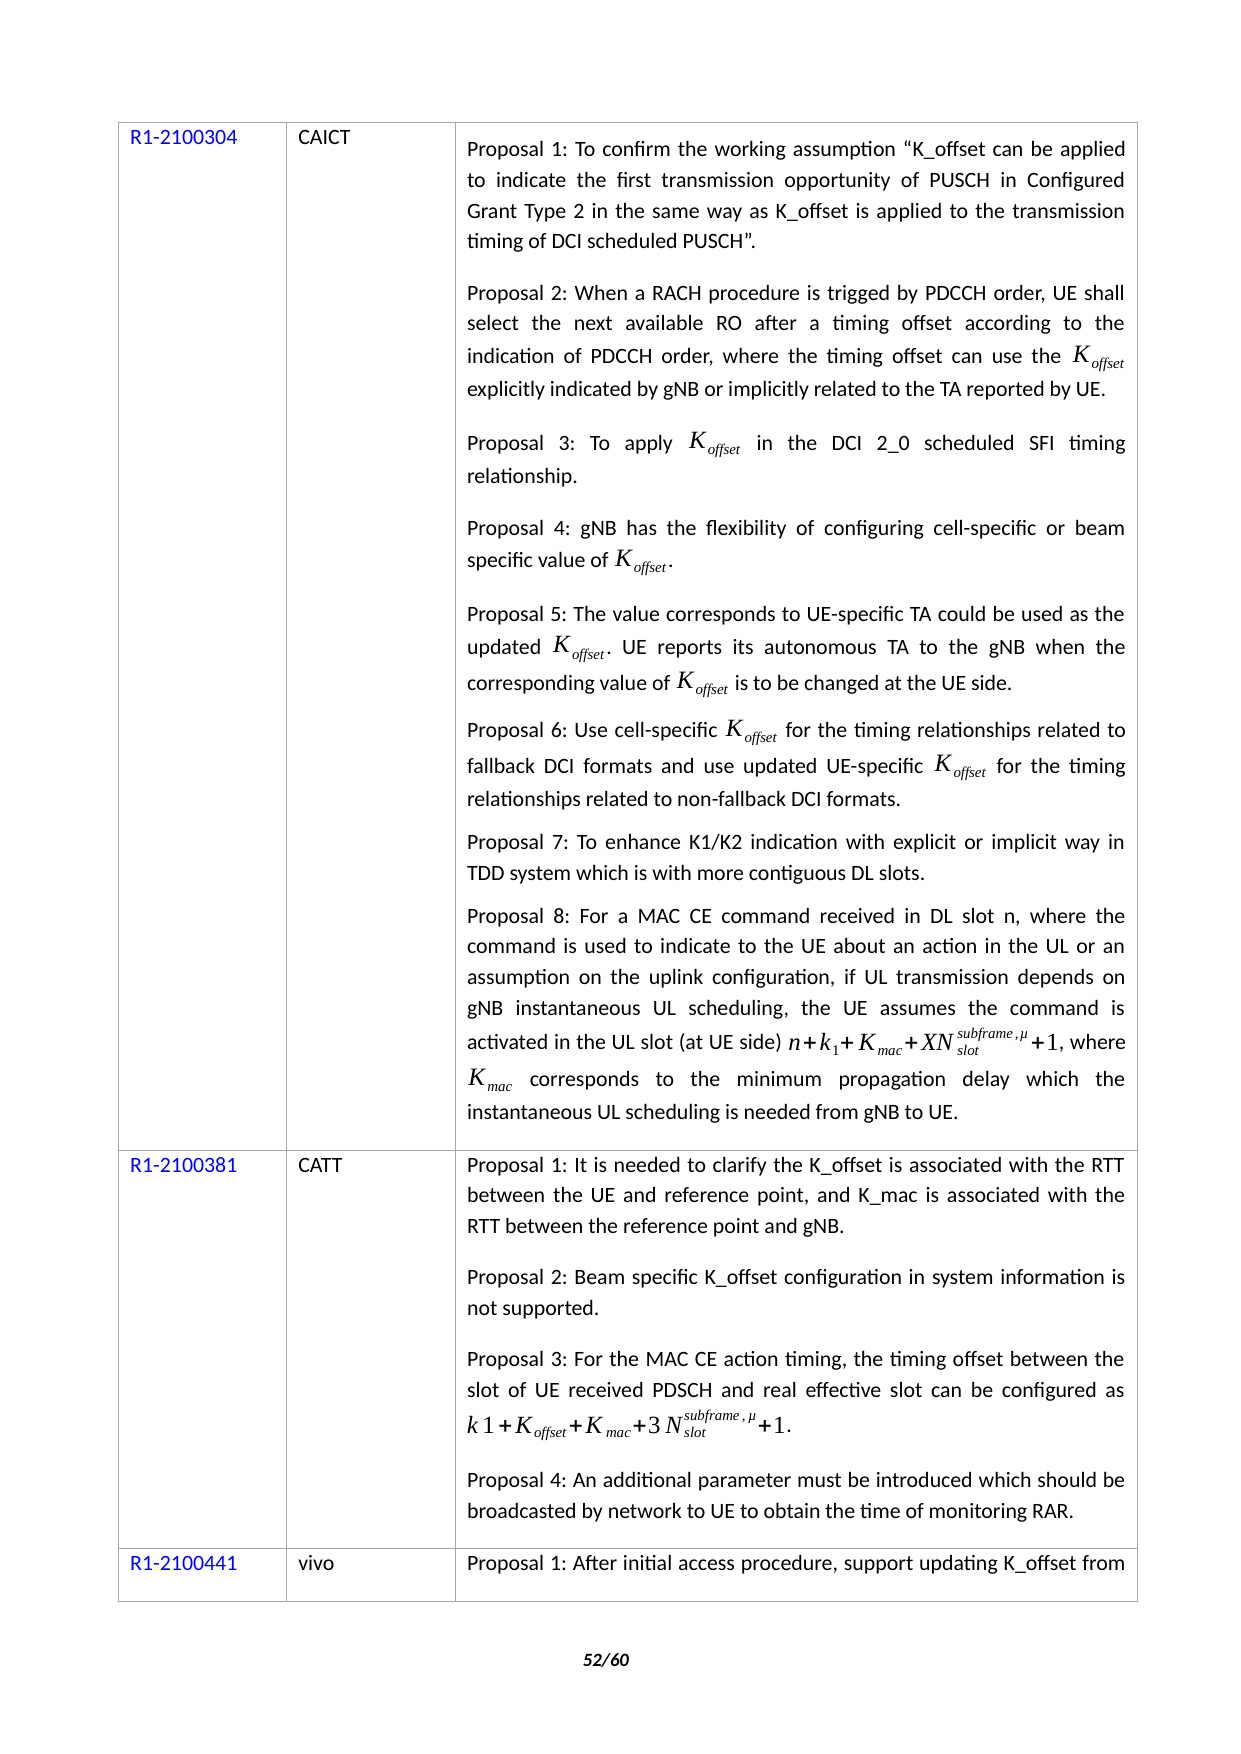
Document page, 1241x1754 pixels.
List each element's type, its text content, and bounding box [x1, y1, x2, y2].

table_cell vivo [287, 1549, 455, 1601]
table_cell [456, 1549, 1137, 1601]
table_cell Proposal 1: It is needed to clarify the K_offset is associated with the RTT between the UE and reference point, and K_mac is associated with the RTT between the reference point and gNB. Proposal 2: Beam specific K_offset configuration in system information is not supported. Proposal 3: For the MAC CE action timing, the timing offset between the slot of UE received PDSCH and real effective slot can be configured as . Proposal 4: An additional parameter must be introduced which should be broadcasted by network to UE to obtain the time of monitoring RAR. [456, 1151, 1137, 1548]
table_cell Proposal 1: To confirm the working assumption “K_offset can be applied to indicate the first transmission opportunity of PUSCH in Configured Grant Type 2 in the same way as K_offset is applied to the transmission timing of DCI scheduled PUSCH”. Proposal 2: When a RACH procedure is trigged by PDCCH order, UE shall select the next available RO after a timing offset according to the indication of PDCCH order, where the timing offset can use the explicitly indicated by gNB or implicitly related to the TA reported by UE. Proposal 3: To apply in the DCI 2_0 scheduled SFI timing relationship. Proposal 4: gNB has the flexibility of configuring cell-specific or beam specific value of . Proposal 5: The value corresponds to UE-specific TA could be used as the updated . UE reports its autonomous TA to the gNB when the corresponding value of is to be changed at the UE side. Proposal 6: Use cell-specific for the timing relationships related to fallback DCI formats and use updated UE-specific for the timing relationships related to non-fallback DCI formats. Proposal 7: To enhance K1/K2 indication with explicit or implicit way in TDD system which is with more contiguous DL slots. Proposal 8: For a MAC CE command received in DL slot n, where the command is used to indicate to the UE about an action in the UL or an assumption on the uplink configuration, if UL transmission depends on gNB instantaneous UL scheduling, the UE assumes the command is activated in the UL slot (at UE side) , where corresponds to the minimum propagation delay which the instantaneous UL scheduling is needed from gNB to UE. [456, 123, 1137, 1150]
table_cell CATT [287, 1151, 455, 1548]
table_cell R1-2100304 [119, 123, 286, 1150]
table_cell R1-2100381 [119, 1151, 286, 1548]
table_cell CAICT [287, 123, 455, 1150]
table_cell R1-2100441 [119, 1549, 286, 1601]
